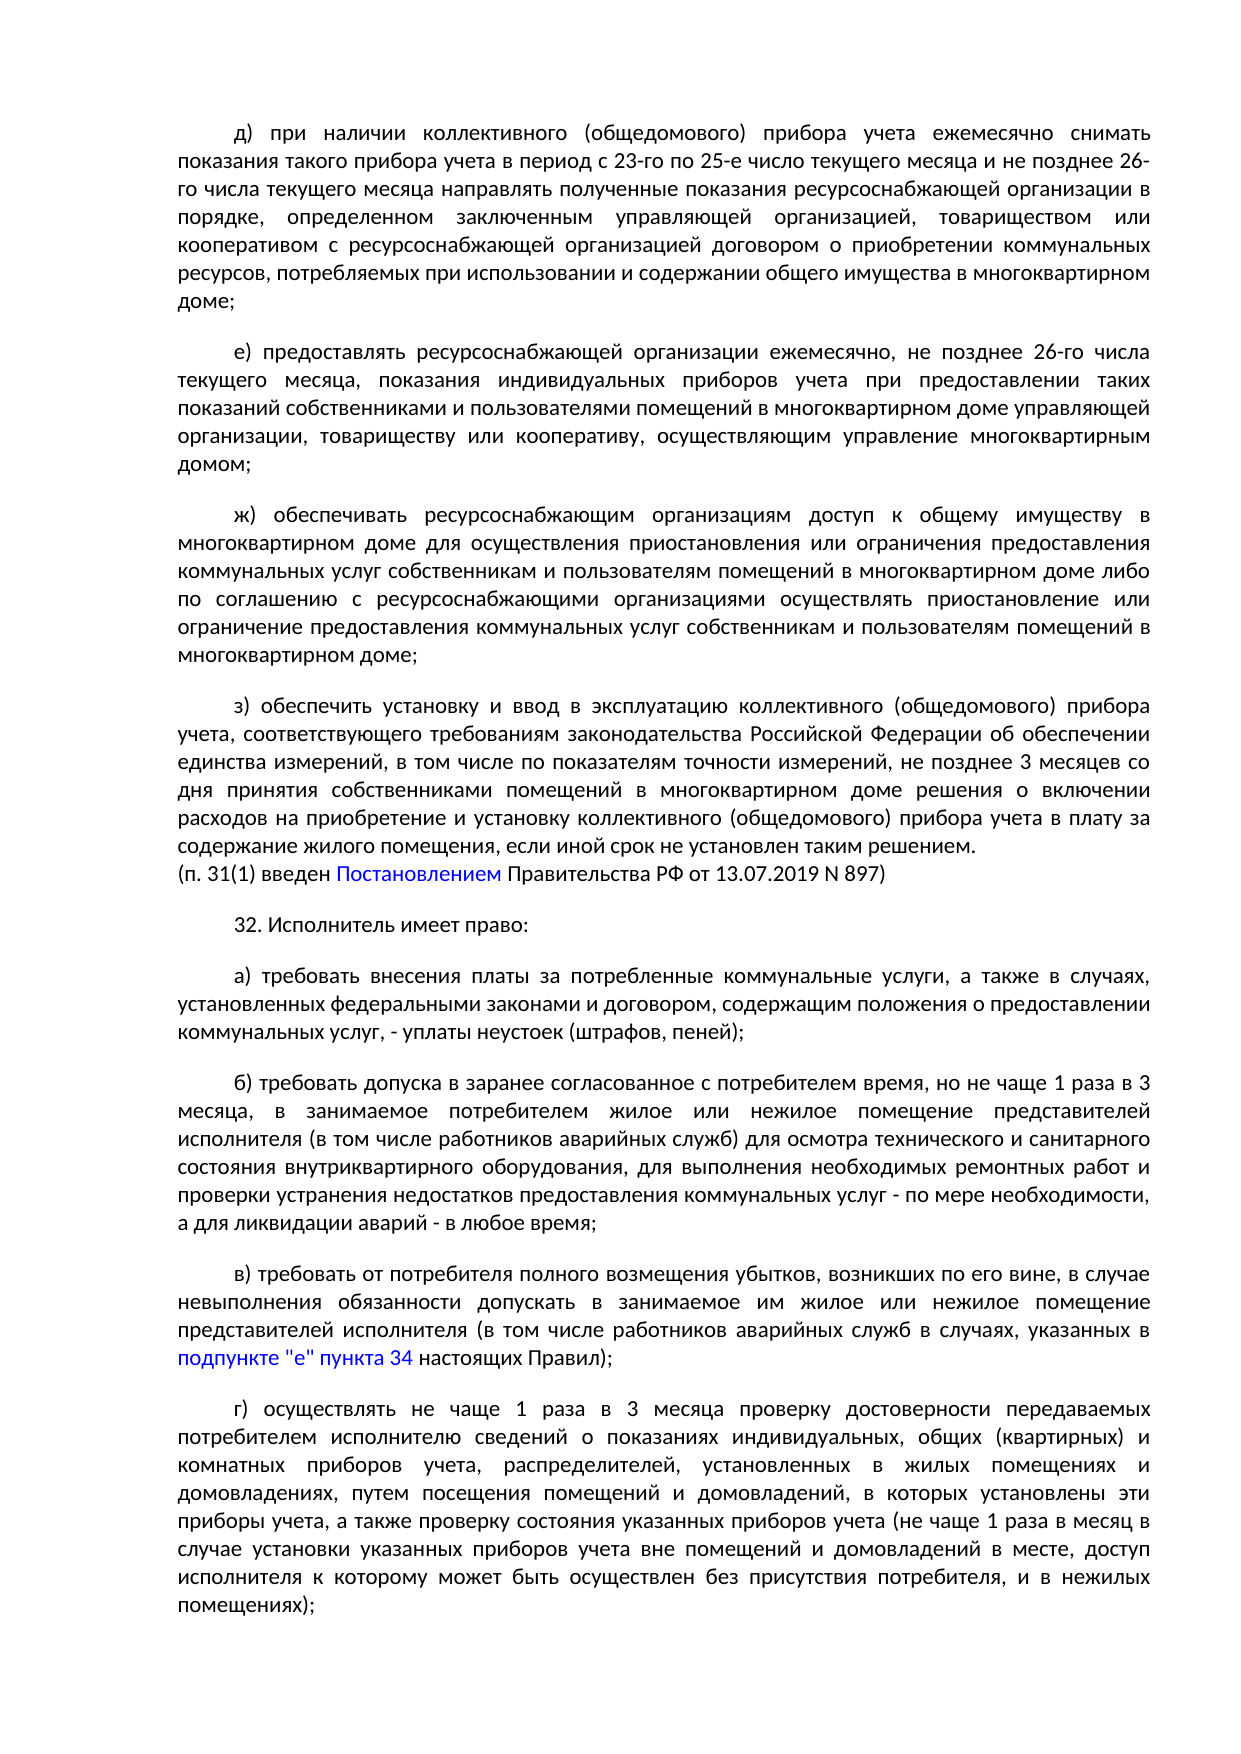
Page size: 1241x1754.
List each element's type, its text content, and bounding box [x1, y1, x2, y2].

text з) обеспечить установку и ввод в эксплуатацию коллективного (общедомового) прибора учета, соответствующего требованиям законодательства Российской Федерации об обеспечении единства измерений, в том числе по показателям точности измерений, не позднее 3 месяцев со дня принятия собственниками помещений в многоквартирном доме решения о включении расходов на приобретение и установку коллективного (общедомового) прибора учета в плату за содержание жилого помещения, если иной срок не установлен таким решением. [177, 691, 1152, 859]
text е) предоставлять ресурсоснабжающей организации ежемесячно, не позднее 26-го числа текущего месяца, показания индивидуальных приборов учета при предоставлении таких показаний собственниками и пользователями помещений в многоквартирном доме управляющей организации, товариществу или кооперативу, осуществляющим управление многоквартирным домом; [177, 337, 1152, 477]
text б) требовать допуска в заранее согласованное с потребителем время, но не чаще 1 раза в 3 месяца, в занимаемое потребителем жилое или нежилое помещение представителей исполнителя (в том числе работников аварийных служб) для осмотра технического и санитарного состояния внутриквартирного оборудования, для выполнения необходимых ремонтных работ и проверки устранения недостатков предоставления коммунальных услуг - по мере необходимости, а для ликвидации аварий - в любое время; [177, 1068, 1152, 1236]
text д) при наличии коллективного (общедомового) прибора учета ежемесячно снимать показания такого прибора учета в период с 23-го по 25-е число текущего месяца и не позднее 26-го числа текущего месяца направлять полученные показания ресурсоснабжающей организации в порядке, определенном заключенным управляющей организацией, товариществом или кооперативом с ресурсоснабжающей организацией договором о приобретении коммунальных ресурсов, потребляемых при использовании и содержании общего имущества в многоквартирном доме; [177, 118, 1152, 314]
text ж) обеспечивать ресурсоснабжающим организациям доступ к общему имуществу в многоквартирном доме для осуществления приостановления или ограничения предоставления коммунальных услуг собственникам и пользователям помещений в многоквартирном доме либо по соглашению с ресурсоснабжающими организациями осуществлять приостановление или ограничение предоставления коммунальных услуг собственникам и пользователям помещений в многоквартирном доме; [177, 500, 1152, 668]
text г) осуществлять не чаще 1 раза в 3 месяца проверку достоверности передаваемых потребителем исполнителю сведений о показаниях индивидуальных, общих (квартирных) и комнатных приборов учета, распределителей, установленных в жилых помещениях и домовладениях, путем посещения помещений и домовладений, в которых установлены эти приборы учета, а также проверку состояния указанных приборов учета (не чаще 1 раза в месяц в случае установки указанных приборов учета вне помещений и домовладений в месте, доступ исполнителя к которому может быть осуществлен без присутствия потребителя, и в нежилых помещениях); [177, 1394, 1152, 1618]
text (п. 31(1) введен Постановлением Правительства РФ от 13.07.2019 N 897) [177, 859, 1152, 887]
text а) требовать внесения платы за потребленные коммунальные услуги, а также в случаях, установленных федеральными законами и договором, содержащим положения о предоставлении коммунальных услуг, - уплаты неустоек (штрафов, пеней); [177, 961, 1152, 1045]
text 32. Исполнитель имеет право: [177, 910, 1152, 938]
text в) требовать от потребителя полного возмещения убытков, возникших по его вине, в случае невыполнения обязанности допускать в занимаемое им жилое или нежилое помещение представителей исполнителя (в том числе работников аварийных служб в случаях, указанных в подпункте "е" пункта 34 настоящих Правил); [177, 1259, 1152, 1371]
